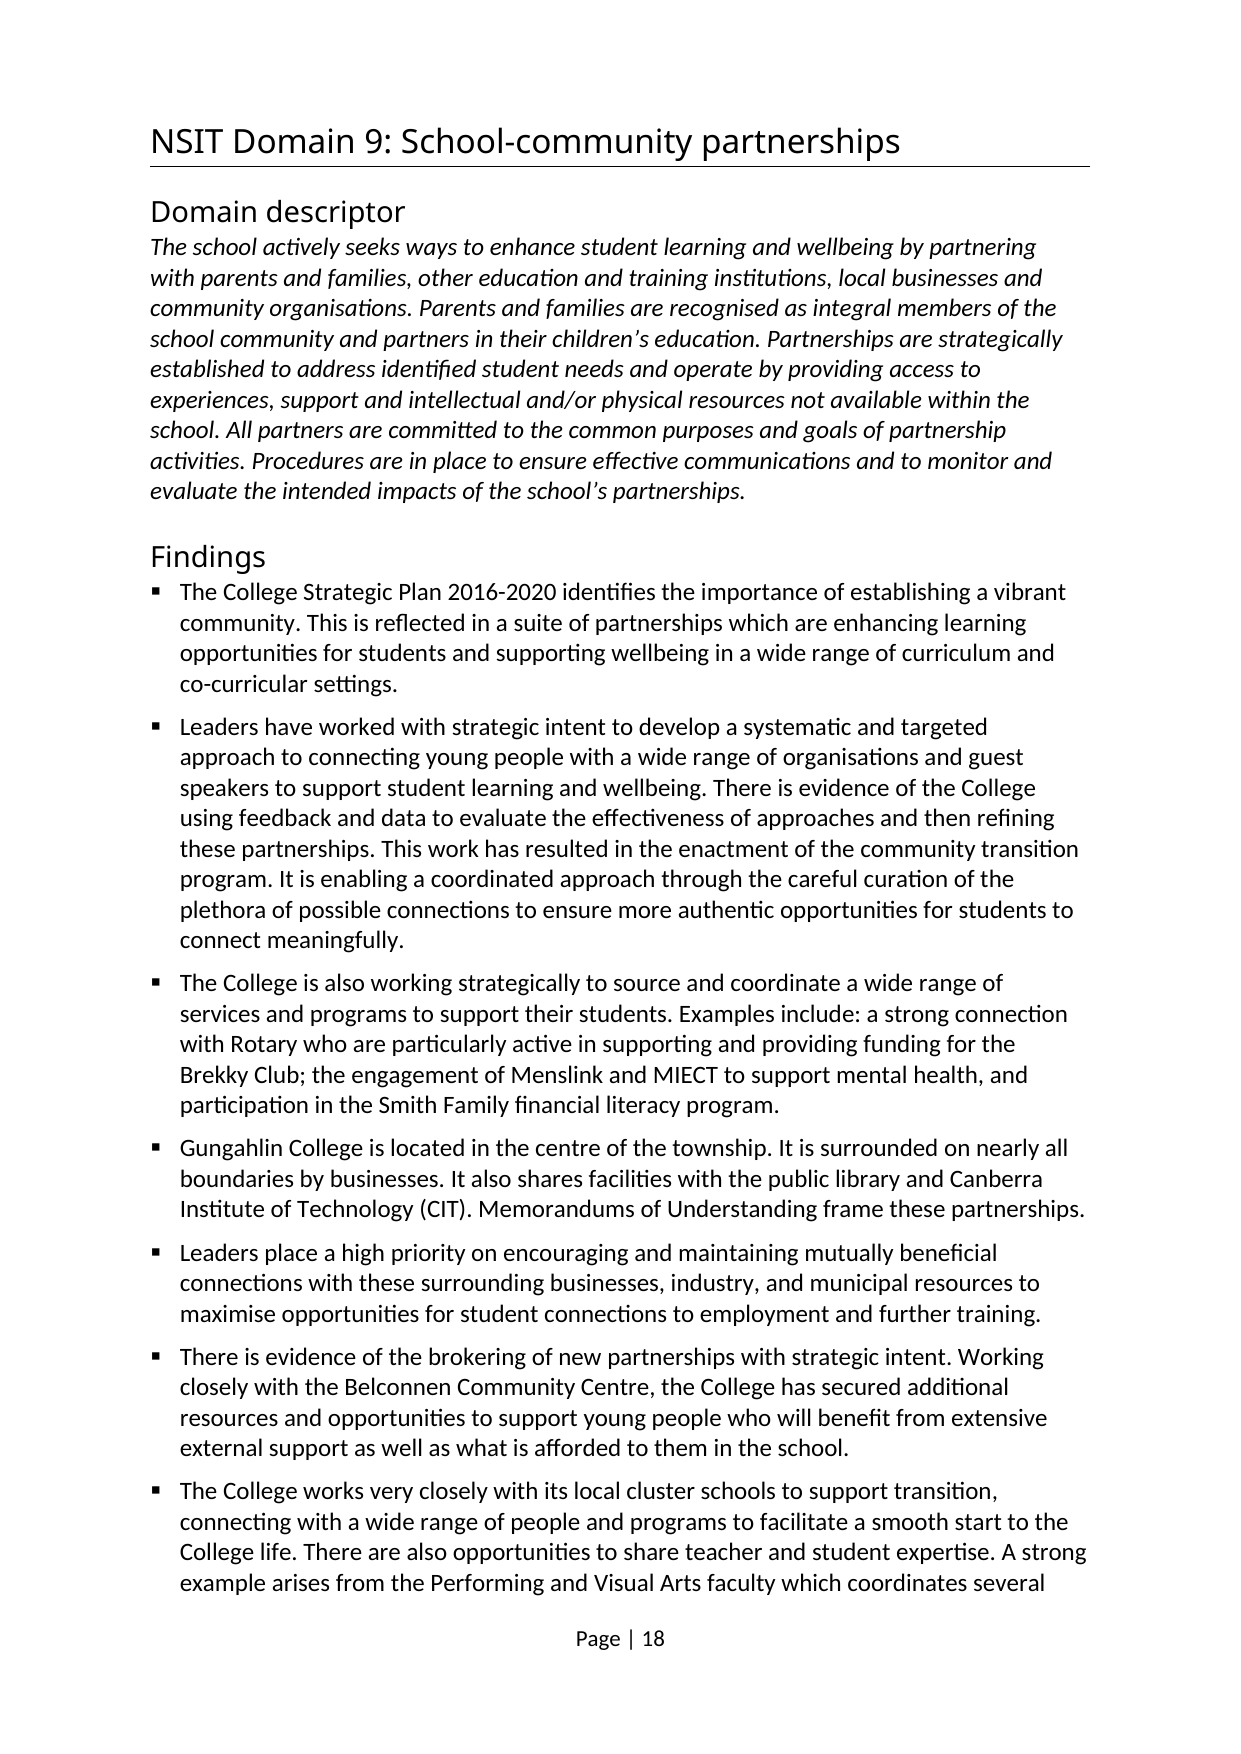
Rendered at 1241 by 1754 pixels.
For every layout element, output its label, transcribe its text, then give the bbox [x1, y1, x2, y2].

text The school actively seeks ways to enhance student learning and wellbeing by partnering with parents and families, other education and training institutions, local businesses and community organisations. Parents and families are recognised as integral members of the school community and partners in their children’s education. Partnerships are strategically established to address identified student needs and operate by providing access to experiences, support and intellectual and/or physical resources not available within the school. All partners are committed to the common purposes and goals of partnership activities. Procedures are in place to ensure effective communications and to monitor and evaluate the intended impacts of the school’s partnerships. [150, 231, 1090, 506]
list Leaders place a high priority on encouraging and maintaining mutually beneficial connections with these surrounding businesses, industry, and municipal resources to maximise opportunities for student connections to employment and further training. [150, 1237, 1090, 1328]
list Gungahlin College is located in the centre of the township. It is surrounded on nearly all boundaries by businesses. It also shares facilities with the public library and Canberra Institute of Technology (CIT). Memorandums of Understanding frame these partnerships. [150, 1133, 1090, 1224]
list The College Strategic Plan 2016-2020 identifies the importance of establishing a vibrant community. This is reflected in a suite of partnerships which are enhancing learning opportunities for students and supporting wellbeing in a wide range of curriculum and co-curricular settings. [150, 576, 1090, 698]
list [150, 1475, 1090, 1597]
subtitle Findings [150, 537, 1090, 576]
list Leaders have worked with strategic intent to develop a systematic and targeted approach to connecting young people with a wide range of organisations and guest speakers to support student learning and wellbeing. There is evidence of the College using feedback and data to evaluate the effectiveness of approaches and then refining these partnerships. This work has resulted in the enactment of the community transition program. It is enabling a coordinated approach through the careful curation of the plethora of possible connections to ensure more authentic opportunities for students to connect meaningfully. [150, 711, 1090, 955]
list The College is also working strategically to source and coordinate a wide range of services and programs to support their students. Examples include: a strong connection with Rotary who are particularly active in supporting and providing funding for the Brekky Club; the engagement of Menslink and MIECT to support mental health, and participation in the Smith Family financial literacy program. [150, 967, 1090, 1120]
subtitle NSIT Domain 9: School-community partnerships [150, 118, 1090, 166]
list There is evidence of the brokering of new partnerships with strategic intent. Working closely with the Belconnen Community Centre, the College has secured additional resources and opportunities to support young people who will benefit from extensive external support as well as what is afforded to them in the school. [150, 1341, 1090, 1463]
subtitle Domain descriptor [150, 192, 1090, 231]
